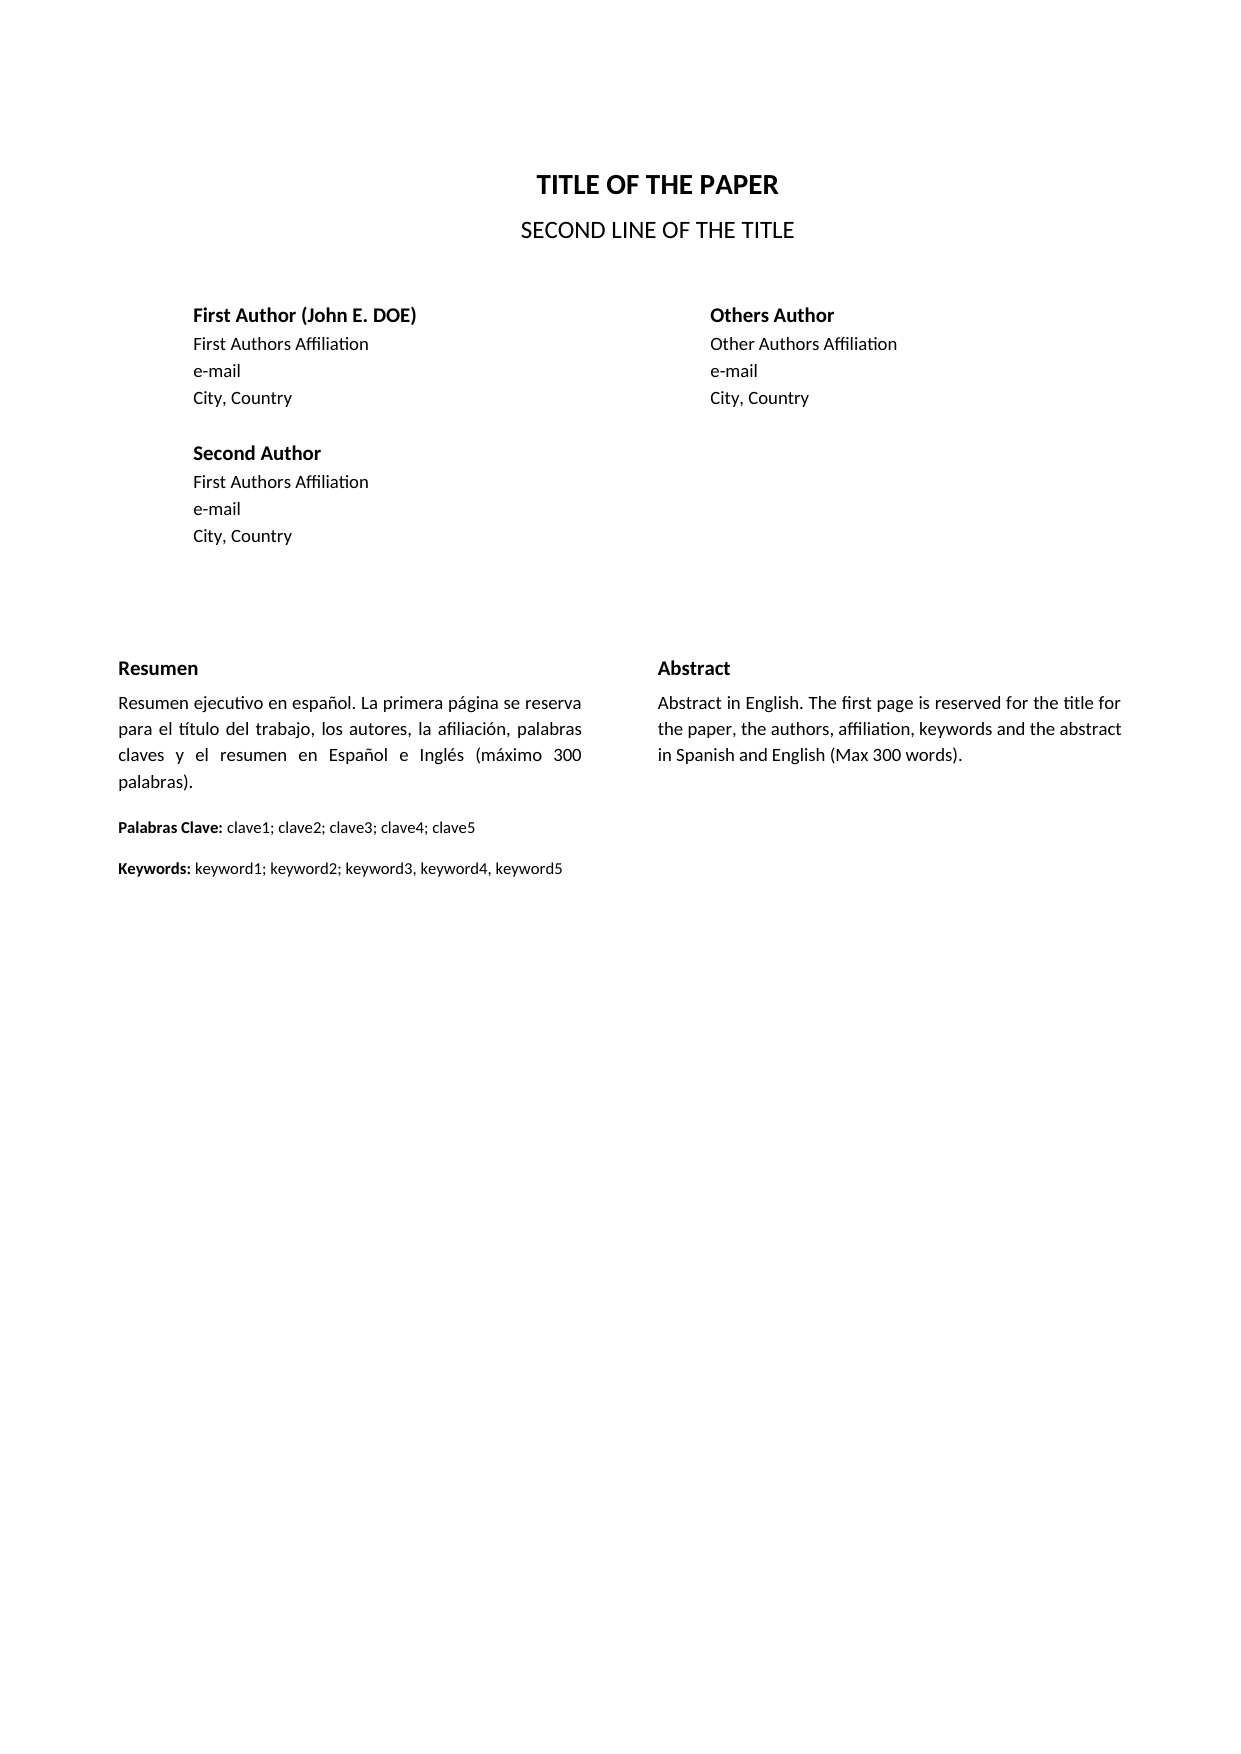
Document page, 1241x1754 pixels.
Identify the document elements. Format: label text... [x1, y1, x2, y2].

title TITLE OF THE PAPER [118, 166, 1122, 202]
text Others Author [710, 302, 1122, 328]
subtitle Resumen [118, 655, 583, 681]
text Second Author [193, 440, 605, 466]
text First Authors Affiliation [193, 332, 605, 355]
text e-mail [193, 497, 605, 520]
text Other Authors Affiliation [710, 332, 1122, 355]
subtitle Palabras Clave: clave1; clave2; clave3; clave4; clave5 [118, 817, 1122, 837]
subtitle Abstract [658, 655, 1122, 681]
text First Authors Affiliation [193, 470, 605, 493]
text Abstract in English. The first page is reserved for the title for the paper, the authors, affiliation, keywords and the abstract in Spanish and English (Max 300 words). [658, 691, 1122, 767]
text City, Country [710, 386, 1122, 409]
text First Author (John E. DOE) [193, 302, 605, 328]
text City, Country [193, 386, 605, 409]
text Resumen ejecutivo en español. La primera página se reserva para el título del trabajo, los autores, la afiliación, palabras claves y el resumen en Español e Inglés (máximo 300 palabras). [118, 691, 583, 793]
subtitle Keywords: keyword1; keyword2; keyword3, keyword4, keyword5 [118, 858, 1122, 879]
text e-mail [193, 359, 605, 382]
subtitle SECOND LINE OF THE TITLE [193, 214, 1122, 245]
text e-mail [710, 359, 1122, 382]
text City, Country [193, 524, 605, 547]
